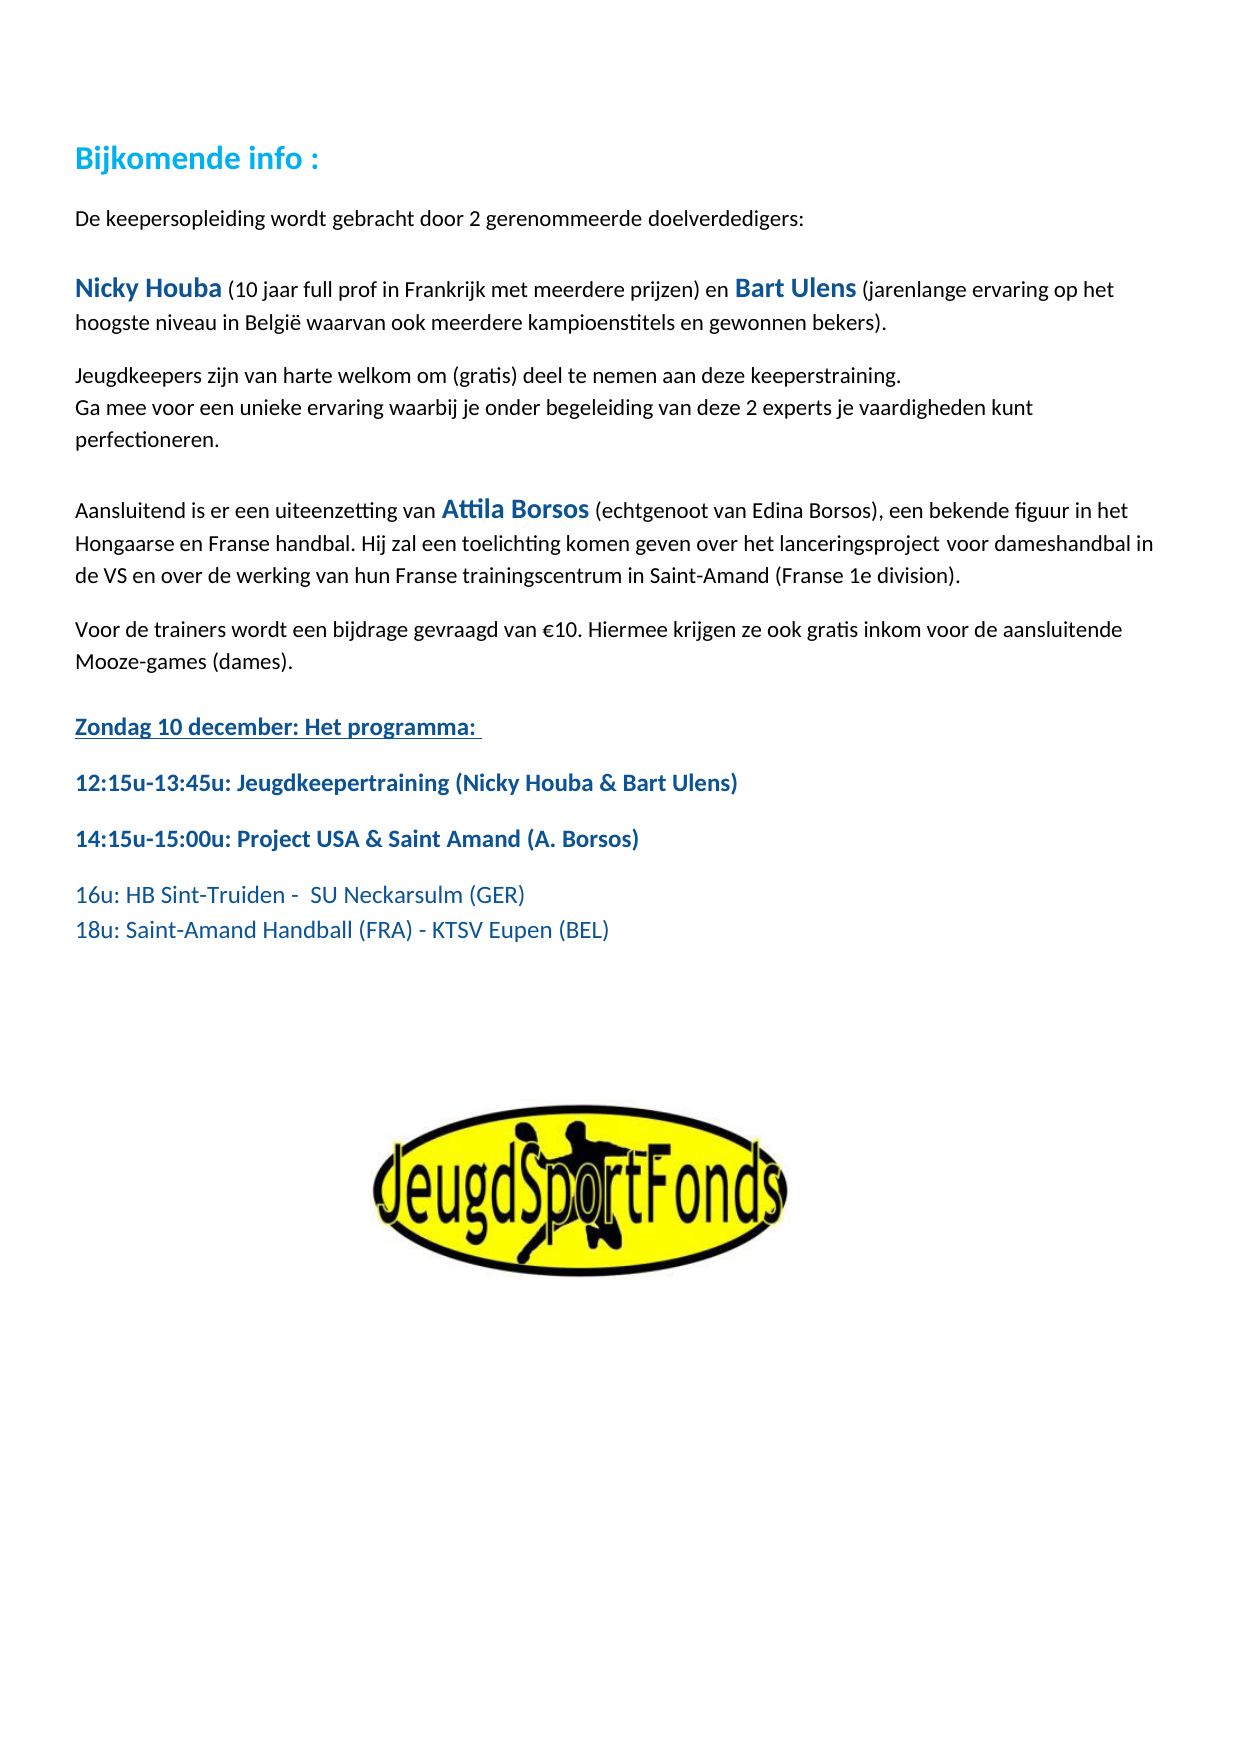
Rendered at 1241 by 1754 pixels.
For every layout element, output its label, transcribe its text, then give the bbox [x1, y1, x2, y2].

text Voor de trainers wordt een bijdrage gevraagd van €10. Hiermee krijgen ze ook gratis inkom voor de aansluitende Mooze-games (dames). Zondag 10 december: Het programma: [75, 615, 1165, 742]
text Bijkomende info : [75, 137, 1165, 177]
text 12:15u-13:45u: Jeugdkeepertraining (Nicky Houba & Bart Ulens) [75, 767, 1165, 798]
text 14:15u-15:00u: Project USA & Saint Amand (A. Borsos) [75, 823, 1165, 854]
text 16u: HB Sint-Truiden - SU Neckarsulm (GER) 18u: Saint-Amand Handball (FRA) - KTSV Eupen (BEL) [75, 879, 1165, 944]
text De keepersopleiding wordt gebracht door 2 gerenommeerde doelverdedigers: Nicky Houba (10 jaar full prof in Frankrijk met meerdere prijzen) en Bart Ulens (jarenlange ervaring op het hoogste niveau in België waarvan ook meerdere kampioenstitels en gewonnen bekers). [75, 204, 1165, 336]
text Jeugdkeepers zijn van harte welkom om (gratis) deel te nemen aan deze keeperstraining. Ga mee voor een unieke ervaring waarbij je onder begeleiding van deze 2 experts je vaardigheden kunt perfectioneren. Aansluitend is er een uiteenzetting van Attila Borsos (echtgenoot van Edina Borsos), een bekende figuur in het Hongaarse en Franse handbal. Hij zal een toelichting komen geven over het lanceringsproject voor dameshandbal in de VS en over de werking van hun Franse trainingscentrum in Saint-Amand (Franse 1e division). [75, 361, 1165, 590]
